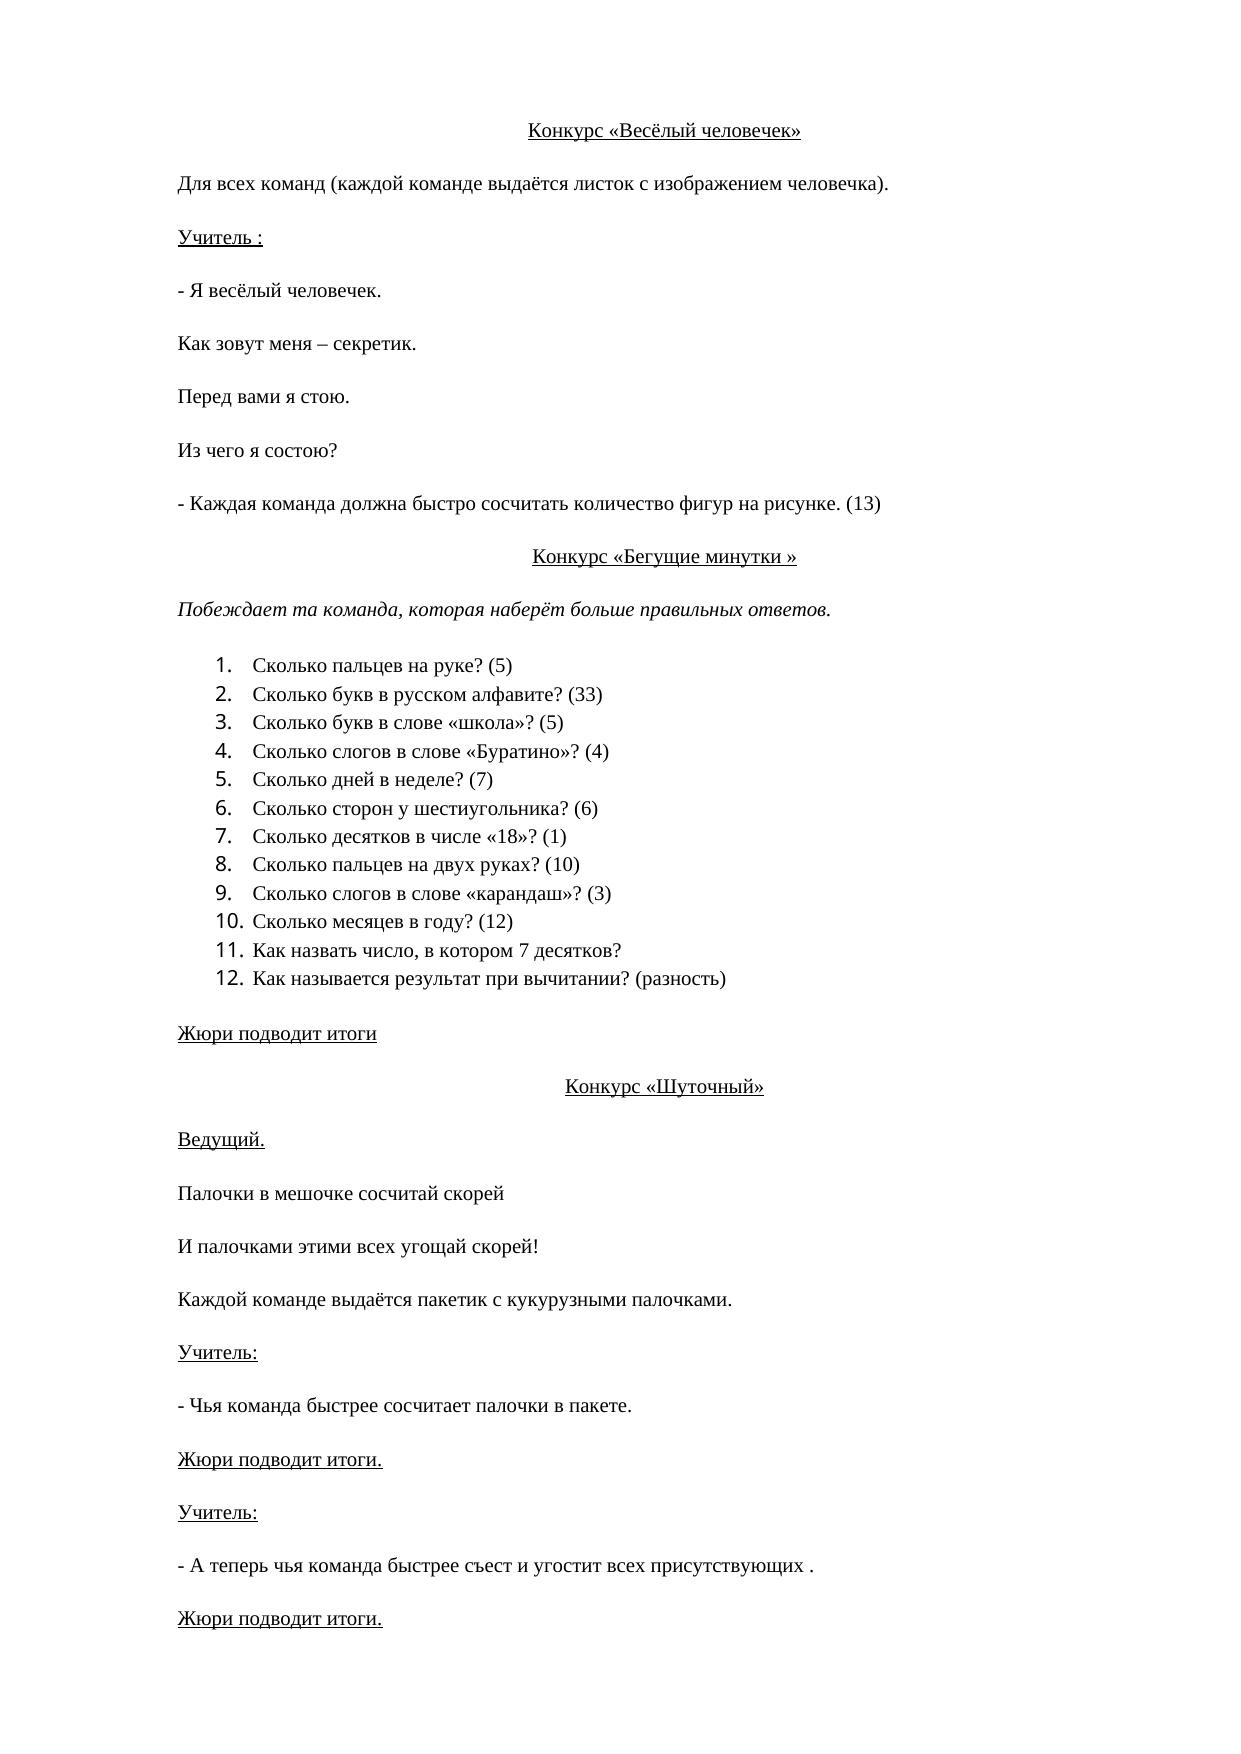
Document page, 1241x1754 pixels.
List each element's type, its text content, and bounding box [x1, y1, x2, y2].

text - Чья команда быстрее сосчитает палочки в пакете. [177, 1393, 1152, 1417]
text Как зовут меня – секретик. [177, 331, 1152, 355]
list Сколько букв в русском алфавите? (33) [215, 679, 1152, 707]
list Сколько сторон у шестиугольника? (6) [215, 793, 1152, 821]
text Жюри подводит итоги [177, 1021, 1152, 1045]
text Конкурс «Весёлый человечек» [177, 118, 1152, 142]
text Ведущий. [177, 1127, 1152, 1151]
list Сколько дней в неделе? (7) [215, 764, 1152, 793]
text Учитель: [177, 1500, 1152, 1524]
list Сколько слогов в слове «Буратино»? (4) [215, 736, 1152, 764]
list Сколько десятков в числе «18»? (1) [215, 821, 1152, 849]
list Сколько слогов в слове «карандаш»? (3) [215, 878, 1152, 906]
text Палочки в мешочке сосчитай скорей [177, 1181, 1152, 1204]
list Сколько пальцев на руке? (5) [215, 650, 1152, 679]
text Для всех команд (каждой команде выдаётся листок с изображением человечка). [177, 171, 1152, 195]
text Побеждает та команда, которая наберёт больше правильных ответов. [177, 597, 1152, 621]
text Конкурс «Бегущие минутки » [177, 544, 1152, 568]
text - А теперь чья команда быстрее съест и угостит всех присутствующих . [177, 1553, 1152, 1577]
text - Я весёлый человечек. [177, 278, 1152, 302]
text И палочками этими всех угощай скорей! [177, 1234, 1152, 1258]
text Учитель : [177, 224, 1152, 249]
list Сколько пальцев на двух руках? (10) [215, 849, 1152, 878]
text Жюри подводит итоги. [177, 1447, 1152, 1471]
list Как назвать число, в котором 7 десятков? [215, 935, 1152, 963]
text Учитель: [177, 1340, 1152, 1364]
list Как называется результат при вычитании? (разность) [215, 963, 1152, 992]
text Конкурс «Шуточный» [177, 1074, 1152, 1098]
text - Каждая команда должна быстро сосчитать количество фигур на рисунке. (13) [177, 491, 1152, 515]
list Сколько месяцев в году? (12) [215, 906, 1152, 935]
text Жюри подводит итоги. [177, 1606, 1152, 1630]
text Перед вами я стою. [177, 384, 1152, 408]
list Сколько букв в слове «школа»? (5) [215, 707, 1152, 736]
text Из чего я состою? [177, 437, 1152, 462]
text Каждой команде выдаётся пакетик с кукурузными палочками. [177, 1287, 1152, 1311]
